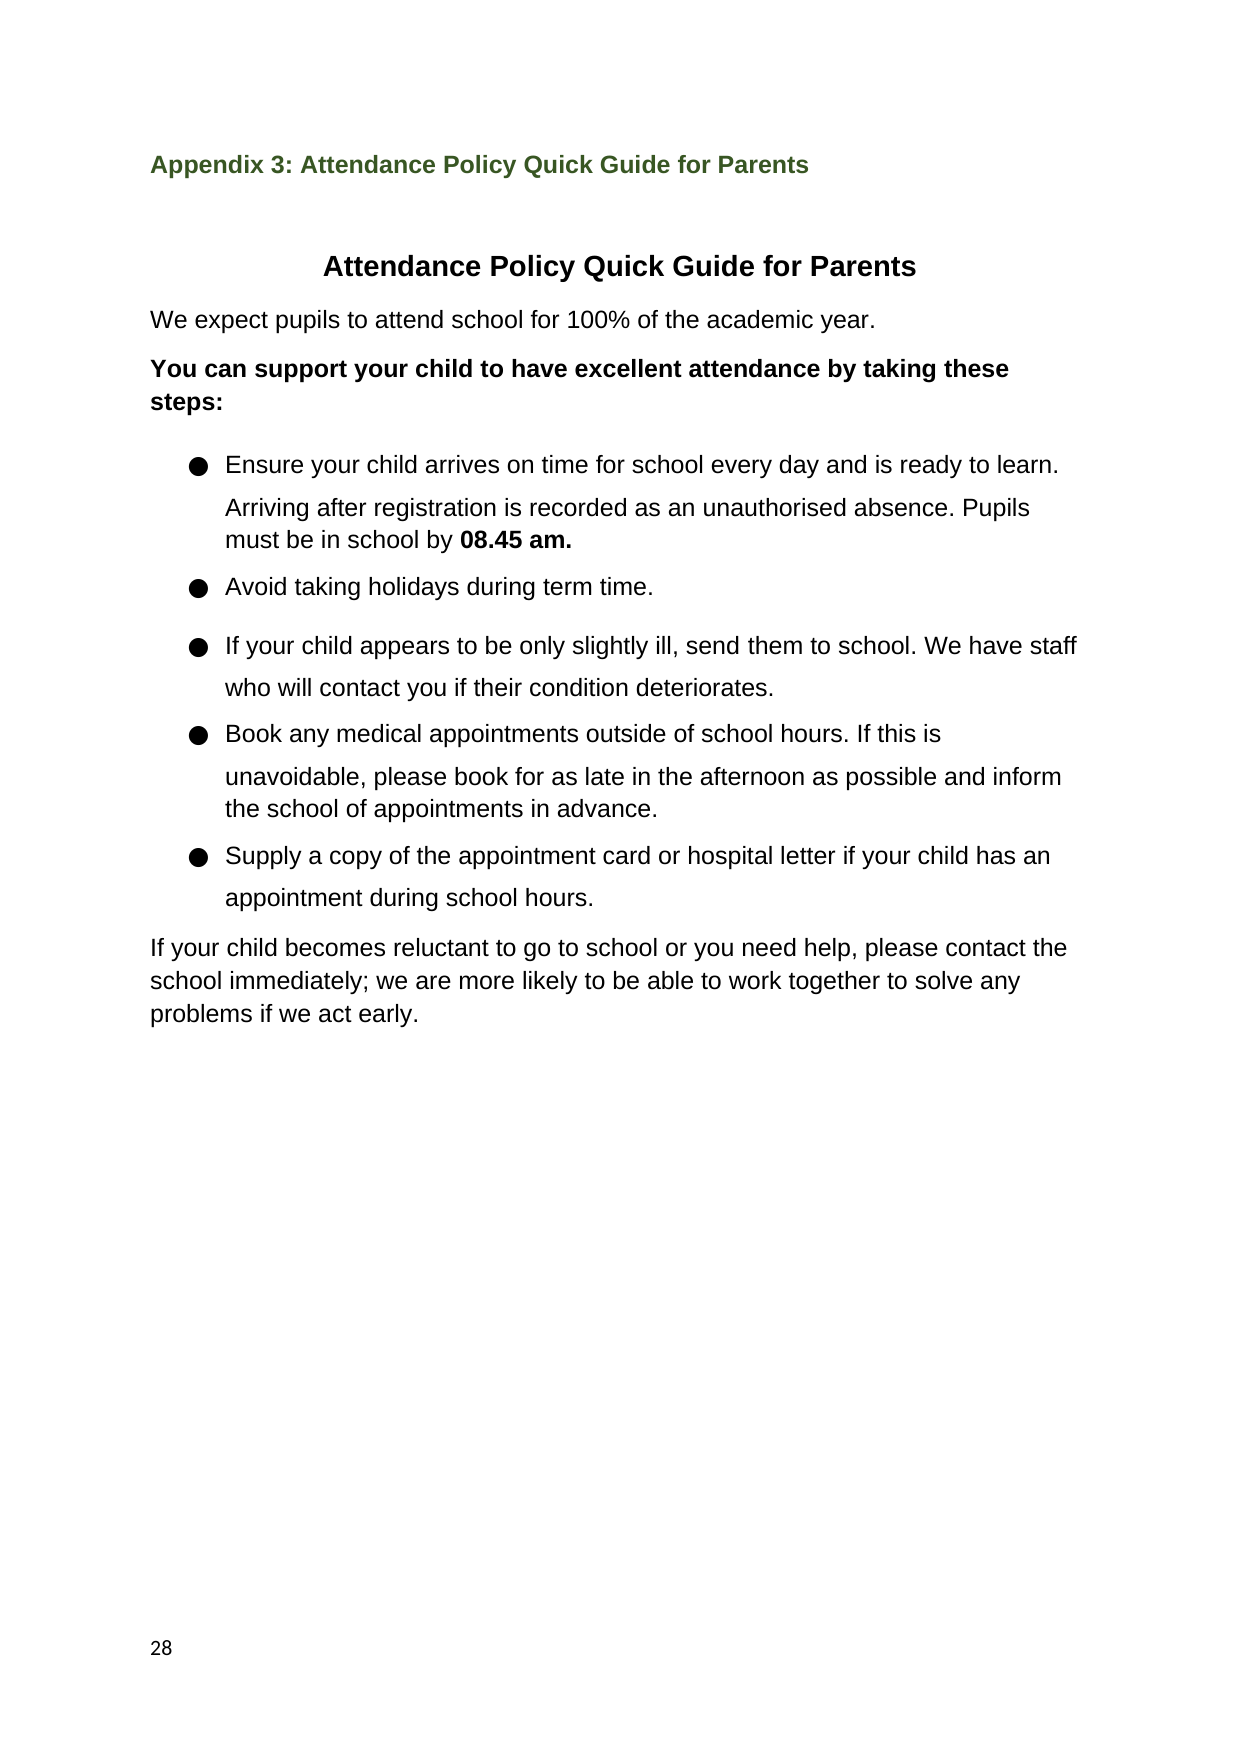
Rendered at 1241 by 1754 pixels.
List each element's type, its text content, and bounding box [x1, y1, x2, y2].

text We expect pupils to attend school for 100% of the academic year. [150, 304, 1090, 333]
text If your child becomes reluctant to go to school or you need help, please contact the school immediately; we are more likely to be able to work together to solve any problems if we act early. [150, 933, 1090, 1027]
text Attendance Policy Quick Guide for Parents [150, 249, 1090, 283]
list Ensure your child arrives on time for school every day and is ready to learn. Arriving after registration is recorded as an unauthorised absence. Pupils must be in school by 08.45 am. [187, 437, 1090, 554]
text You can support your child to have excellent attendance by taking these steps: [150, 354, 1090, 416]
list Supply a copy of the appointment card or hospital letter if your child has an appointment during school hours. [187, 827, 1090, 912]
list Avoid taking holidays during term time. [187, 558, 1090, 610]
list If your child appears to be only slightly ill, send them to school. We have staff who will contact you if their condition deteriorates. [187, 617, 1090, 702]
list Book any medical appointments outside of school hours. If this is unavoidable, please book for as late in the afternoon as possible and inform the school of appointments in advance. [187, 706, 1090, 823]
text Appendix 3: Attendance Policy Quick Guide for Parents [150, 150, 1090, 179]
